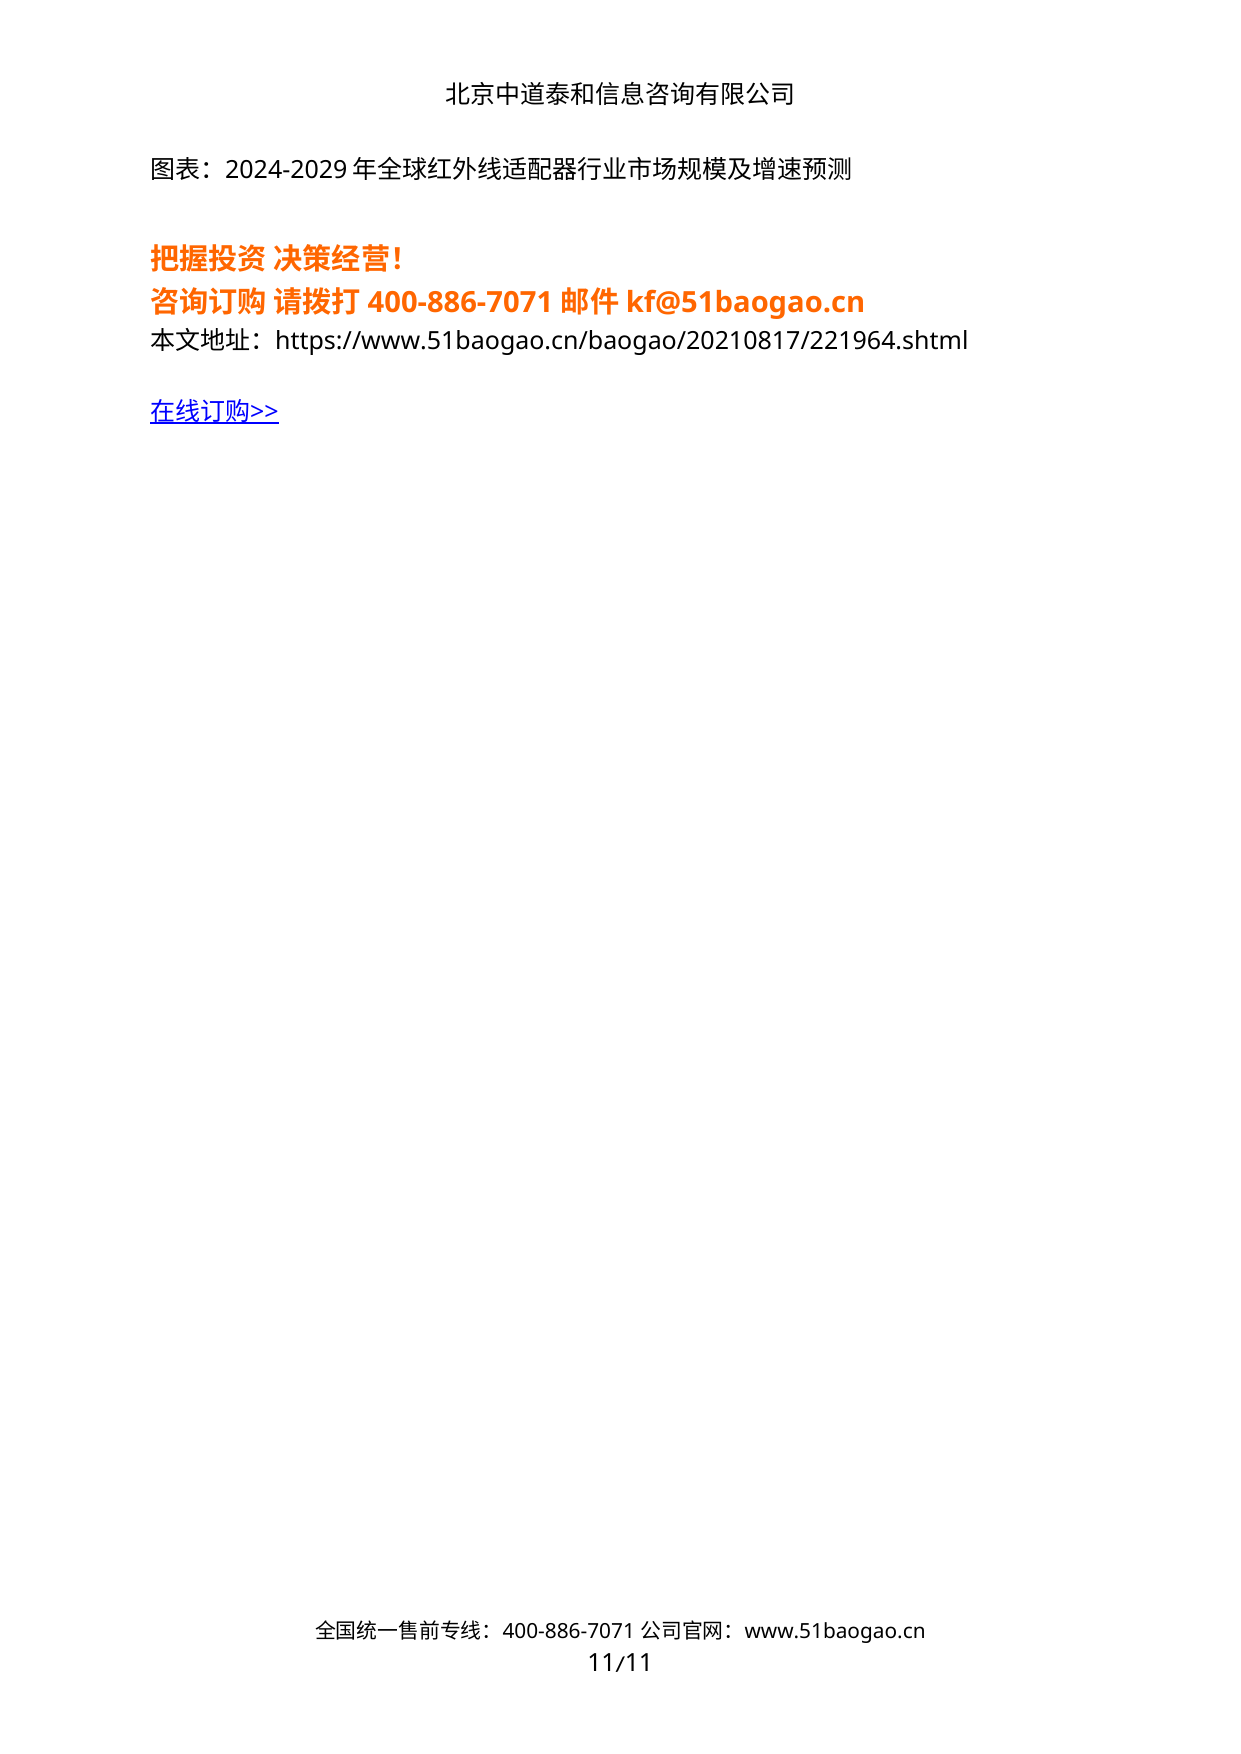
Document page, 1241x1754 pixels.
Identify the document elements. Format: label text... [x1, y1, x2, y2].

text 图表：2024-2029年全球红外线适配器行业市场规模及增速预测 [150, 150, 1090, 186]
text 把握投资 决策经营！咨询订购 请拨打 400-886-7071 邮件 kf@51baogao.cn本文地址：https://www.51baogao.cn/baogao/20210817/221964.shtml [150, 202, 1090, 357]
text 在线订购>> [150, 357, 1090, 427]
